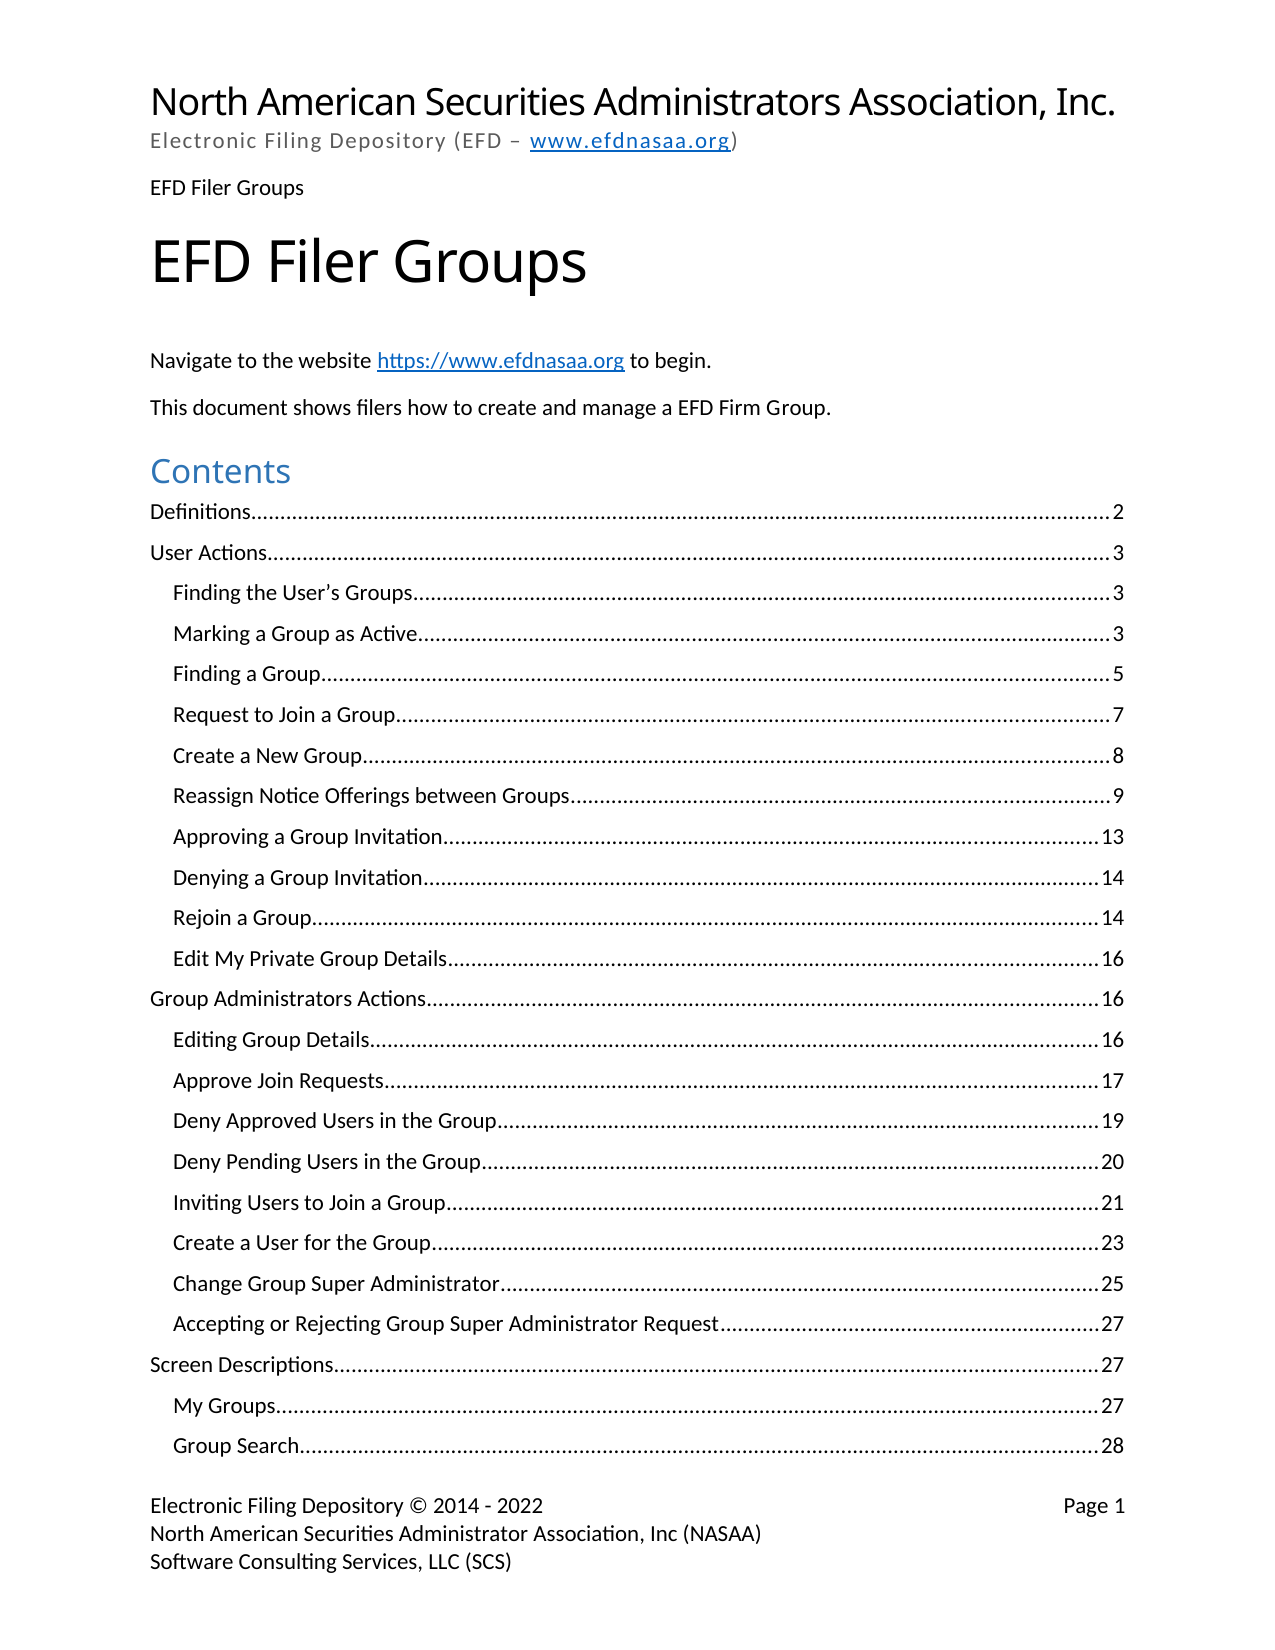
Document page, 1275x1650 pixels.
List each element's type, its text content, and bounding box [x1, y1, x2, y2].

text This document shows filers how to create and manage a EFD Firm Group. [150, 393, 1125, 421]
text Navigate to the website https://www.efdnasaa.org to begin. [150, 346, 1125, 374]
title EFD Filer Groups [150, 220, 1125, 299]
